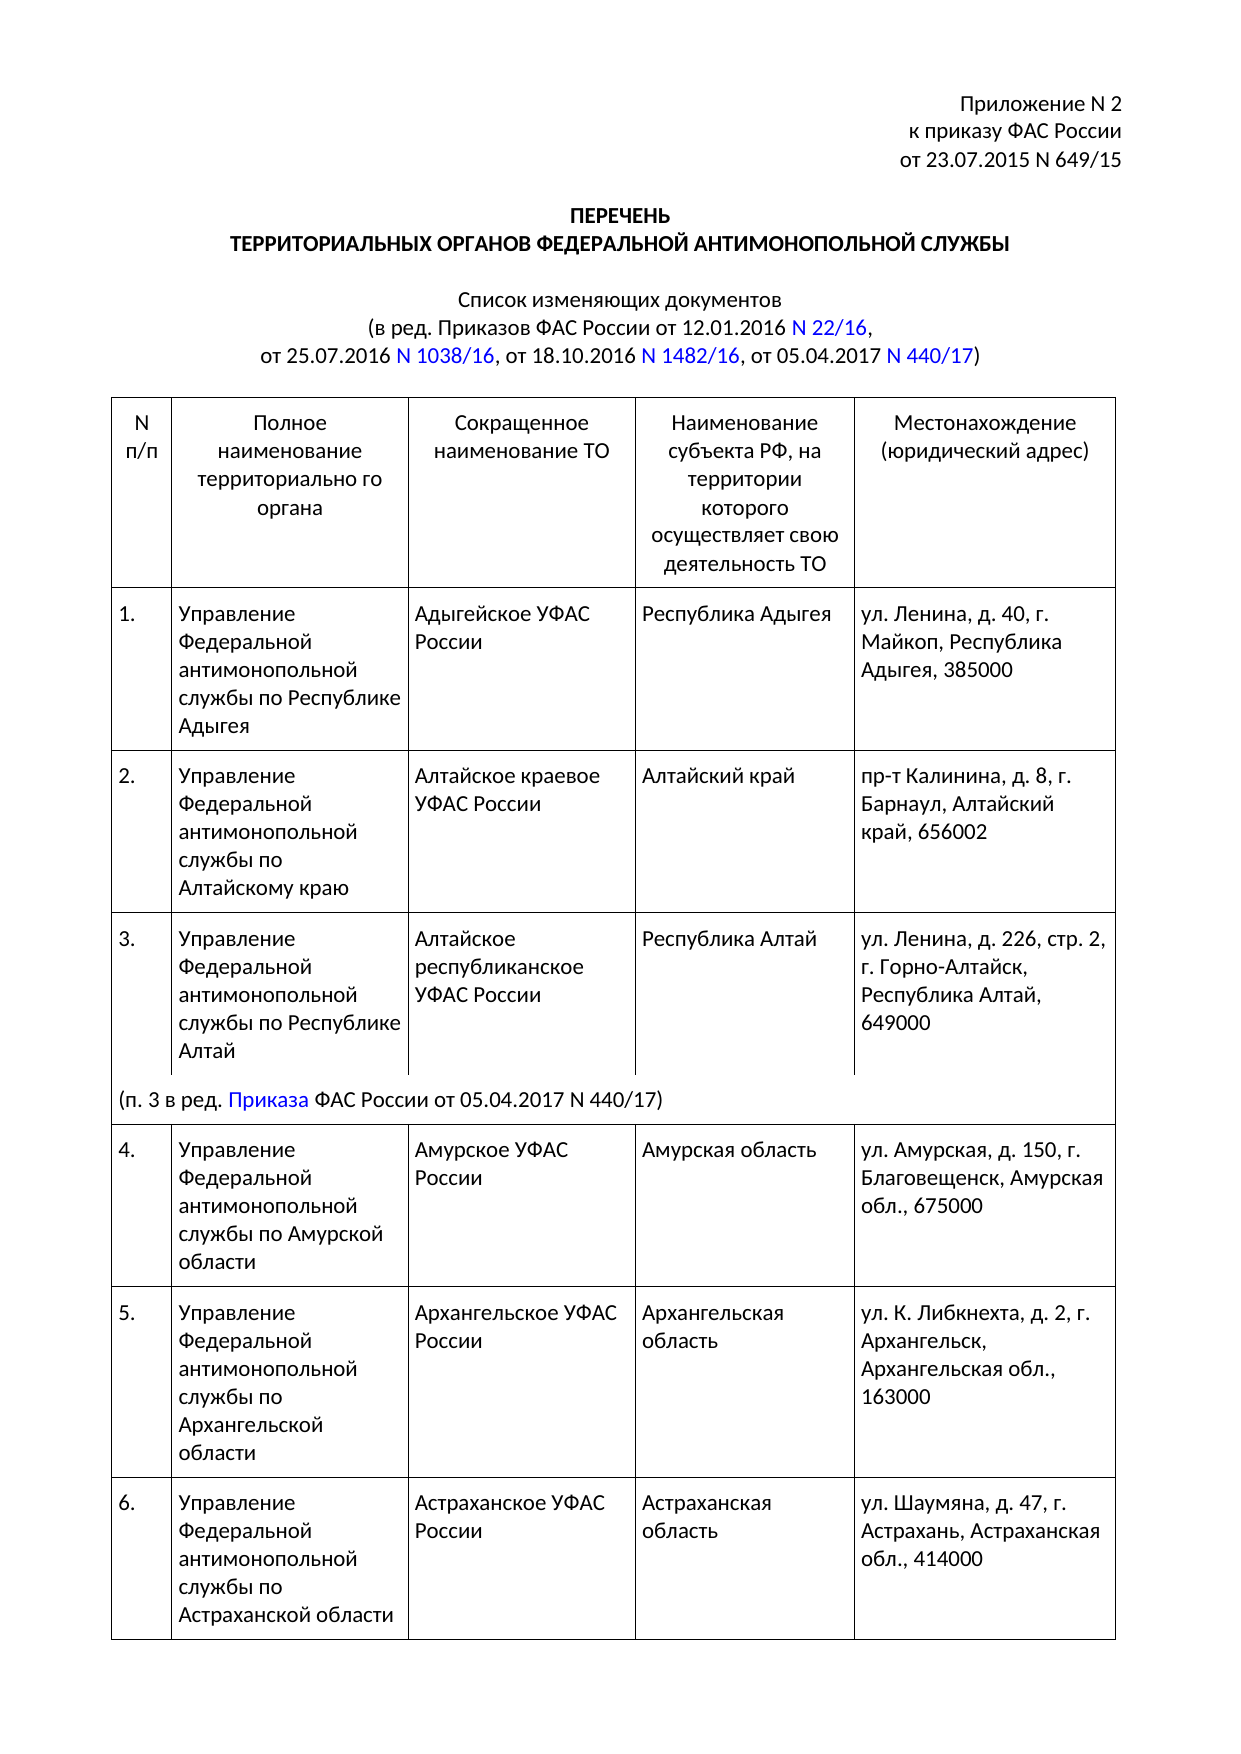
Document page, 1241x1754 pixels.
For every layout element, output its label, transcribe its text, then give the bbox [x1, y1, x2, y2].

table_cell ул. Амурская, д. 150, г. Благовещенск, Амурская обл., 675000 [855, 1125, 1115, 1286]
table_header Сокращенное наименование ТО [409, 398, 635, 587]
table_cell ул. К. Либкнехта, д. 2, г. Архангельск, Архангельская обл., 163000 [855, 1287, 1115, 1477]
table_header N п/п [112, 398, 171, 587]
table_cell 5. [112, 1287, 171, 1477]
table_cell Республика Адыгея [636, 588, 854, 750]
table_cell Республика Алтай [636, 913, 854, 1074]
table_cell Управление Федеральной антимонопольной службы по Архангельской области [172, 1287, 408, 1477]
text Приложение N 2 [118, 89, 1122, 117]
table_cell Управление Федеральной антимонопольной службы по Астраханской области [172, 1478, 408, 1639]
table_cell (п. 3 в ред. Приказа ФАС России от 05.04.2017 N 440/17) [112, 1075, 1115, 1124]
table_cell Амурское УФАС России [409, 1125, 635, 1286]
table_cell Управление Федеральной антимонопольной службы по Алтайскому краю [172, 751, 408, 912]
table_header Полное наименование территориально го органа [172, 398, 408, 587]
table_header Наименование субъекта РФ, на территории которого осуществляет свою деятельность ТО [636, 398, 854, 587]
table_cell 3. [112, 913, 171, 1074]
text Список изменяющих документов [118, 285, 1122, 313]
table_cell 1. [112, 588, 171, 750]
table_cell ул. Ленина, д. 226, стр. 2, г. Горно-Алтайск, Республика Алтай, 649000 [855, 913, 1115, 1074]
table_cell пр-т Калинина, д. 8, г. Барнаул, Алтайский край, 656002 [855, 751, 1115, 912]
table_cell Амурская область [636, 1125, 854, 1286]
text к приказу ФАС России [118, 117, 1122, 145]
text от 23.07.2015 N 649/15 [118, 145, 1122, 173]
table_cell Алтайский край [636, 751, 854, 912]
table_cell Архангельское УФАС России [409, 1287, 635, 1477]
table_cell Алтайское краевое УФАС России [409, 751, 635, 912]
text от 25.07.2016 N 1038/16, от 18.10.2016 N 1482/16, от 05.04.2017 N 440/17) [118, 341, 1122, 369]
table_cell Адыгейское УФАС России [409, 588, 635, 750]
table_cell 6. [112, 1478, 171, 1639]
table_cell Архангельская область [636, 1287, 854, 1477]
table_cell Алтайское республиканское УФАС России [409, 913, 635, 1074]
table_cell ул. Ленина, д. 40, г. Майкоп, Республика Адыгея, 385000 [855, 588, 1115, 750]
table_cell Астраханская область [636, 1478, 854, 1639]
table_cell 2. [112, 751, 171, 912]
title ПЕРЕЧЕНЬ [118, 201, 1122, 229]
title ТЕРРИТОРИАЛЬНЫХ ОРГАНОВ ФЕДЕРАЛЬНОЙ АНТИМОНОПОЛЬНОЙ СЛУЖБЫ [118, 229, 1122, 257]
table_cell 4. [112, 1125, 171, 1286]
table_cell Управление Федеральной антимонопольной службы по Амурской области [172, 1125, 408, 1286]
table_header Местонахождение (юридический адрес) [855, 398, 1115, 587]
text (в ред. Приказов ФАС России от 12.01.2016 N 22/16, [118, 313, 1122, 341]
table_cell Управление Федеральной антимонопольной службы по Республике Адыгея [172, 588, 408, 750]
table_cell Астраханское УФАС России [409, 1478, 635, 1639]
table_cell Управление Федеральной антимонопольной службы по Республике Алтай [172, 913, 408, 1074]
table_cell ул. Шаумяна, д. 47, г. Астрахань, Астраханская обл., 414000 [855, 1478, 1115, 1639]
